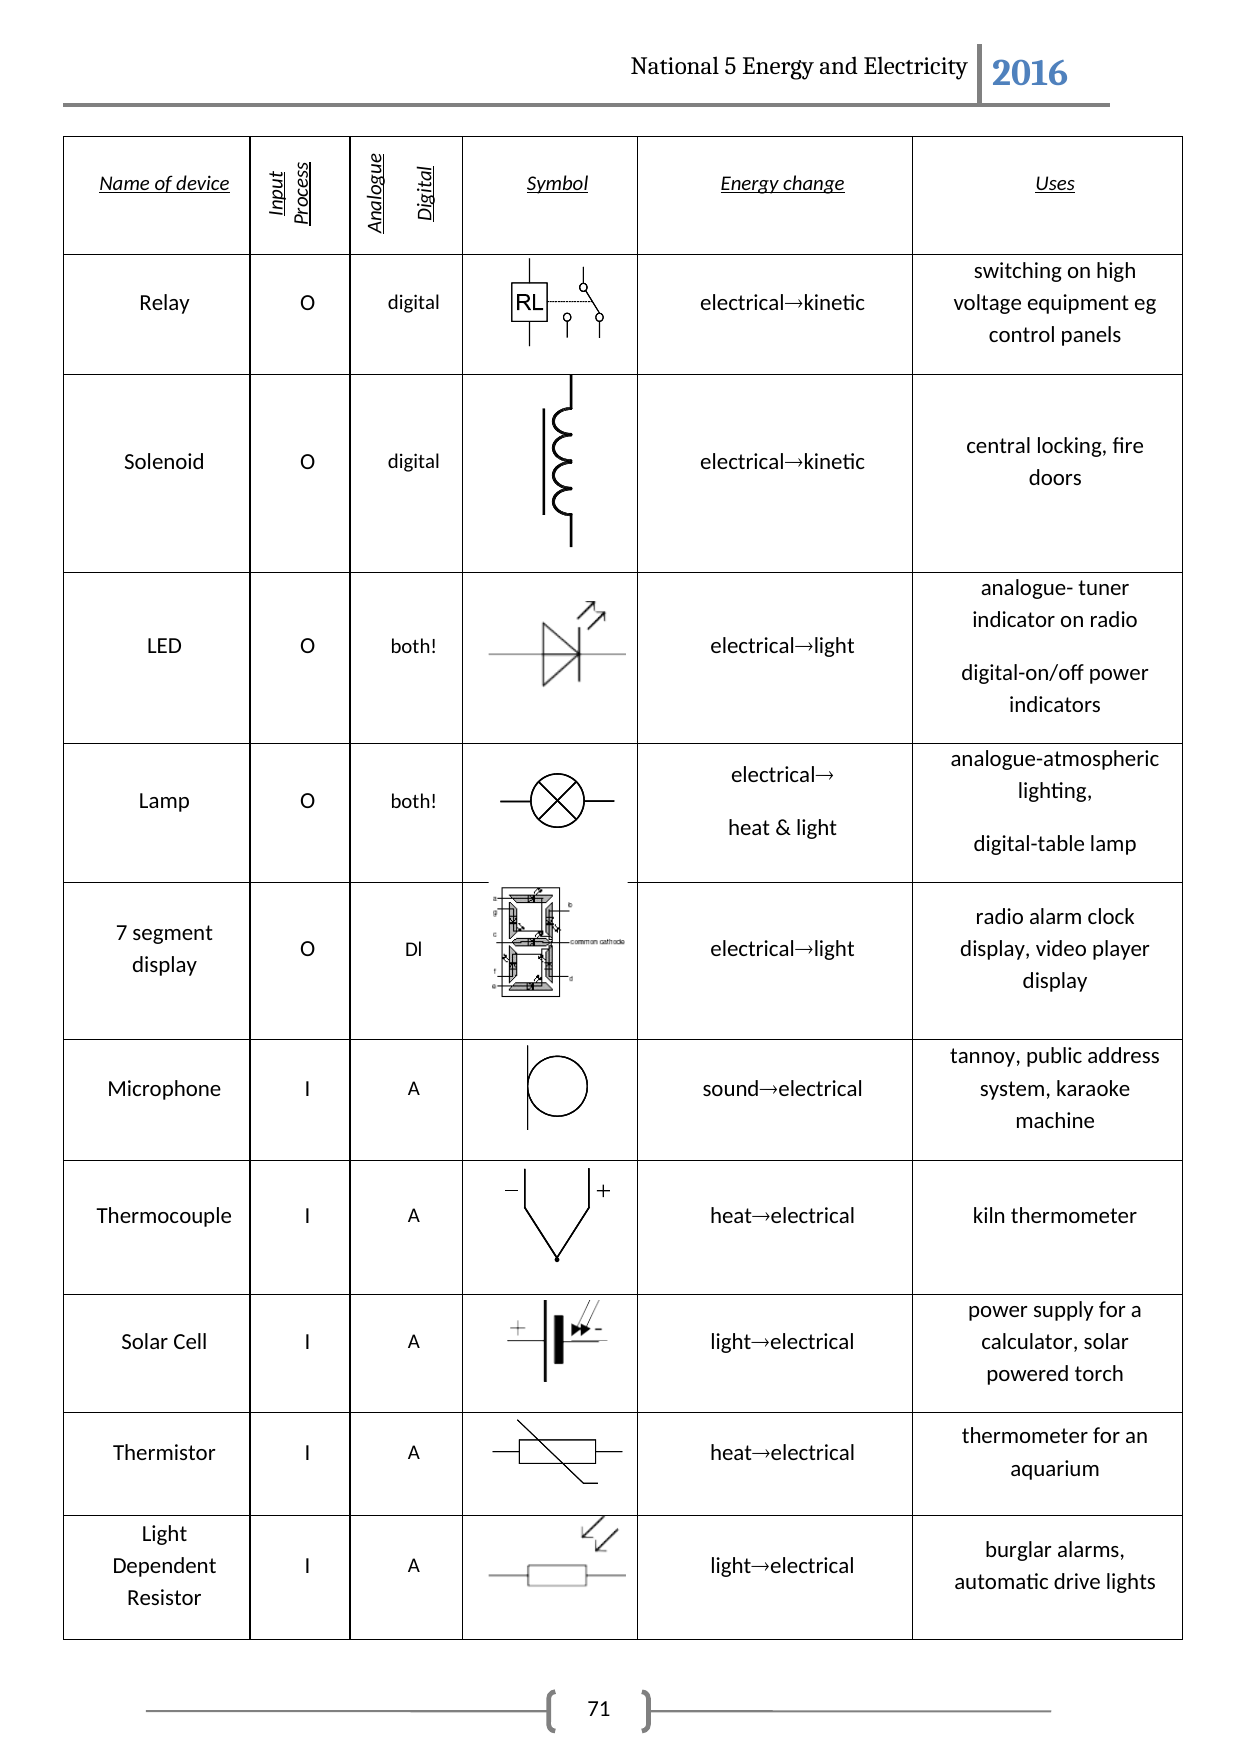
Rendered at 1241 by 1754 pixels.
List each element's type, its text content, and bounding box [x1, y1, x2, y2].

table_cell I [251, 1040, 349, 1160]
table_header Energy change [638, 137, 912, 254]
table_cell kiln thermometer [913, 1161, 1182, 1294]
table_cell Thermocouple [64, 1161, 249, 1294]
table_cell Solenoid [64, 375, 249, 572]
table_cell analogue-atmospheric lighting, digital-table lamp [913, 744, 1182, 882]
table_cell [463, 375, 637, 572]
table_cell electrical heat & light [638, 744, 912, 882]
table_header Input Process Output [251, 137, 349, 254]
table_cell power supply for a calculator, solar powered torch [913, 1295, 1182, 1412]
table_cell both! [351, 744, 462, 882]
table_cell O [251, 744, 349, 882]
table_cell thermometer for an aquarium [913, 1413, 1182, 1515]
table_cell both! [351, 573, 462, 743]
table_cell Relay [64, 255, 249, 374]
table_cell analogue- tuner indicator on radio digital-on/off power indicators [913, 573, 1182, 743]
table_cell A [351, 1516, 462, 1639]
table_cell O [251, 375, 349, 572]
table_cell I [251, 1516, 349, 1639]
table_cell [463, 255, 637, 374]
table_cell LED [64, 573, 249, 743]
table_cell lightelectrical [638, 1295, 912, 1412]
table_cell electricalkinetic [638, 255, 912, 374]
table_cell I [251, 1161, 349, 1294]
table_cell Light Dependent Resistor [64, 1516, 249, 1639]
table_cell [463, 744, 637, 882]
table_cell Solar Cell [64, 1295, 249, 1412]
table_cell I [251, 1413, 349, 1515]
table_cell electricallight [638, 573, 912, 743]
table_cell digital [351, 255, 462, 374]
table_cell heatelectrical [638, 1413, 912, 1515]
table_header Symbol [463, 137, 637, 254]
table_cell Microphone [64, 1040, 249, 1160]
table_cell O [251, 573, 349, 743]
table_header Name of device [64, 137, 249, 254]
table_cell lightelectrical [638, 1516, 912, 1639]
table_cell electricalkinetic [638, 375, 912, 572]
table_cell A [351, 1295, 462, 1412]
table_cell Thermistor [64, 1413, 249, 1515]
table_cell [463, 1295, 637, 1412]
table_cell Lamp [64, 744, 249, 882]
table_cell [463, 1516, 637, 1639]
table_cell [463, 573, 637, 743]
table_cell 7 segment display [64, 883, 249, 1039]
table_cell O [251, 255, 349, 374]
table_cell O [251, 883, 349, 1039]
table_cell [463, 1413, 637, 1515]
table_cell switching on high voltage equipment eg control panels [913, 255, 1182, 374]
table_cell soundelectrical [638, 1040, 912, 1160]
table_cell Dl [351, 883, 462, 1039]
table_cell [463, 1161, 637, 1294]
table_cell burglar alarms, automatic drive lights [913, 1516, 1182, 1639]
table_cell electricallight [638, 883, 912, 1039]
table_cell [463, 883, 637, 1039]
table_cell radio alarm clock display, video player display [913, 883, 1182, 1039]
table_cell I [251, 1295, 349, 1412]
table_cell [463, 1040, 637, 1160]
table_cell A [351, 1413, 462, 1515]
table_cell A [351, 1161, 462, 1294]
table_cell heatelectrical [638, 1161, 912, 1294]
table_cell A [351, 1040, 462, 1160]
table_cell central locking, fire doors [913, 375, 1182, 572]
picture [488, 882, 628, 1015]
table_header Uses [913, 137, 1182, 254]
table_cell digital [351, 375, 462, 572]
table_cell tannoy, public address system, karaoke machine [913, 1040, 1182, 1160]
table_header Analogue Digital [351, 137, 462, 254]
